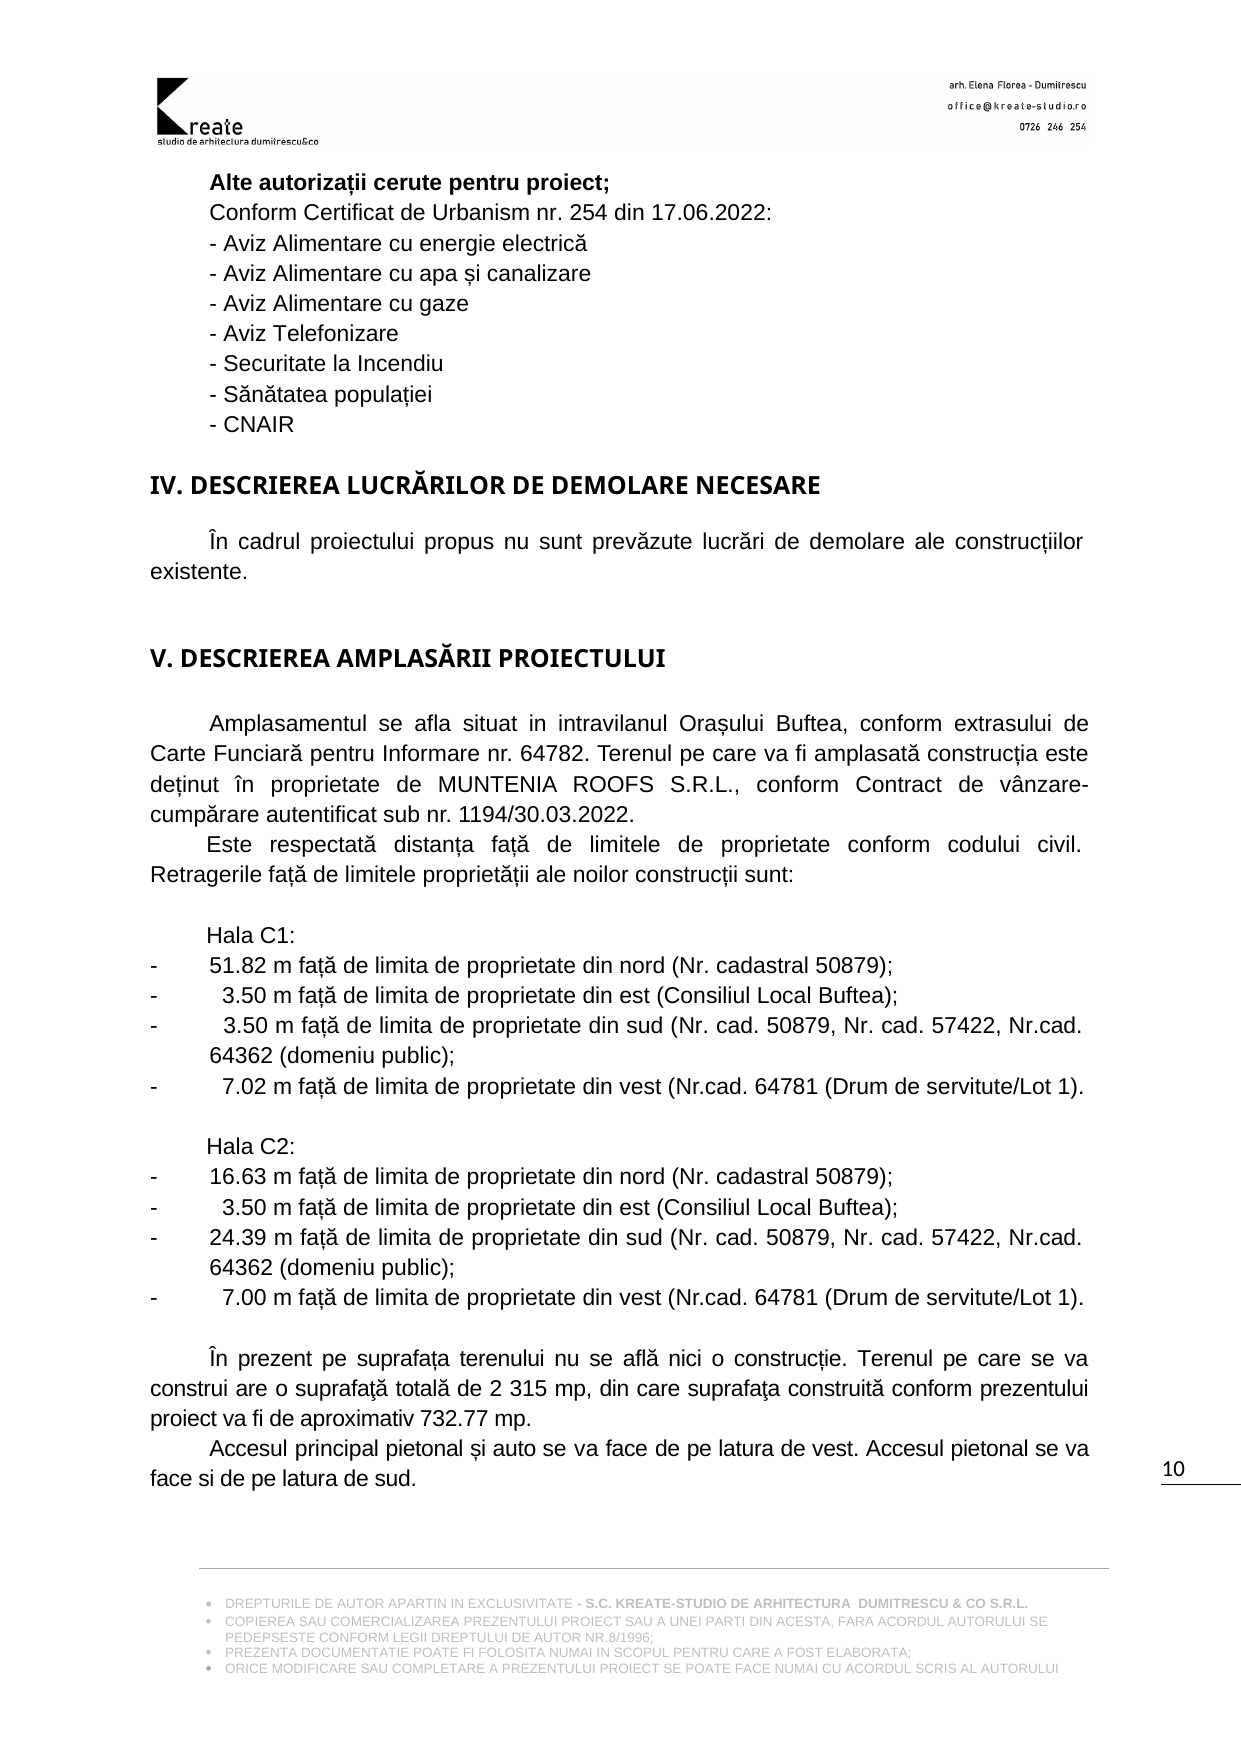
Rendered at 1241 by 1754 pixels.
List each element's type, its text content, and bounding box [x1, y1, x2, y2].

text - Aviz Telefonizare [209, 320, 1085, 346]
text - Sănătatea populației [209, 381, 1085, 407]
list - 7.00 m față de limita de proprietate din vest (Nr.cad. 64781 (Drum de servitute/Lot 1). [150, 1284, 1090, 1311]
text - Aviz Alimentare cu apa și canalizare [209, 260, 1085, 286]
text IV. DESCRIEREA LUCRĂRILOR DE DEMOLARE NECESARE [150, 467, 1085, 501]
text - 51.82 m față de limita de proprietate din nord (Nr. cadastral 50879); [150, 952, 1083, 978]
list Amplasamentul se afla situat in intravilanul Orașului Buftea, conform extrasului de Carte Funciară pentru Informare nr. 64782. Terenul pe care va fi amplasată construcția este deținut în proprietate de MUNTENIA ROOFS S.R.L., conform Contract de vânzare-cumpărare autentificat sub nr. 1194/30.03.2022. [150, 710, 1090, 827]
picture [150, 73, 1091, 146]
text - Aviz Alimentare cu gaze [209, 290, 1085, 316]
text V. DESCRIEREA AMPLASĂRII PROIECTULUI [150, 641, 1090, 675]
text Este respectată distanța față de limitele de proprietate conform codului civil. Retragerile față de limitele proprietății ale noilor construcții sunt: [150, 831, 1083, 888]
text Hala C1: [150, 922, 1083, 948]
text - 24.39 m față de limita de proprietate din sud (Nr. cad. 50879, Nr. cad. 57422, Nr.cad. 64362 (domeniu public); [150, 1224, 1083, 1280]
text - Aviz Alimentare cu energie electrică [209, 229, 1085, 256]
text Conform Certificat de Urbanism nr. 254 din 17.06.2022: [209, 199, 1085, 226]
text Alte autorizații cerute pentru proiect; [209, 169, 1090, 195]
text Accesul principal pietonal și auto se va face de pe latura de vest. Accesul pietonal se va face si de pe latura de sud. [150, 1435, 1090, 1492]
text În cadrul proiectului propus nu sunt prevăzute lucrări de demolare ale construcțiilor existente. [150, 528, 1085, 584]
list - 7.02 m față de limita de proprietate din vest (Nr.cad. 64781 (Drum de servitute/Lot 1). [150, 1073, 1090, 1099]
text - Securitate la Incendiu [209, 350, 1085, 377]
text - CNAIR [209, 411, 1085, 437]
text - 16.63 m față de limita de proprietate din nord (Nr. cadastral 50879); [150, 1163, 1083, 1190]
text Hala C2: [150, 1133, 1083, 1159]
text - 3.50 m față de limita de proprietate din sud (Nr. cad. 50879, Nr. cad. 57422, Nr.cad. 64362 (domeniu public); [150, 1012, 1083, 1069]
text - 3.50 m față de limita de proprietate din est (Consiliul Local Buftea); [150, 982, 1083, 1008]
text În prezent pe suprafața terenului nu se află nici o construcție. Terenul pe care se va construi are o suprafaţă totală de 2 315 mp, din care suprafaţa construită conform prezentului proiect va fi de aproximativ 732.77 mp. [150, 1344, 1090, 1431]
text - 3.50 m față de limita de proprietate din est (Consiliul Local Buftea); [150, 1193, 1083, 1220]
